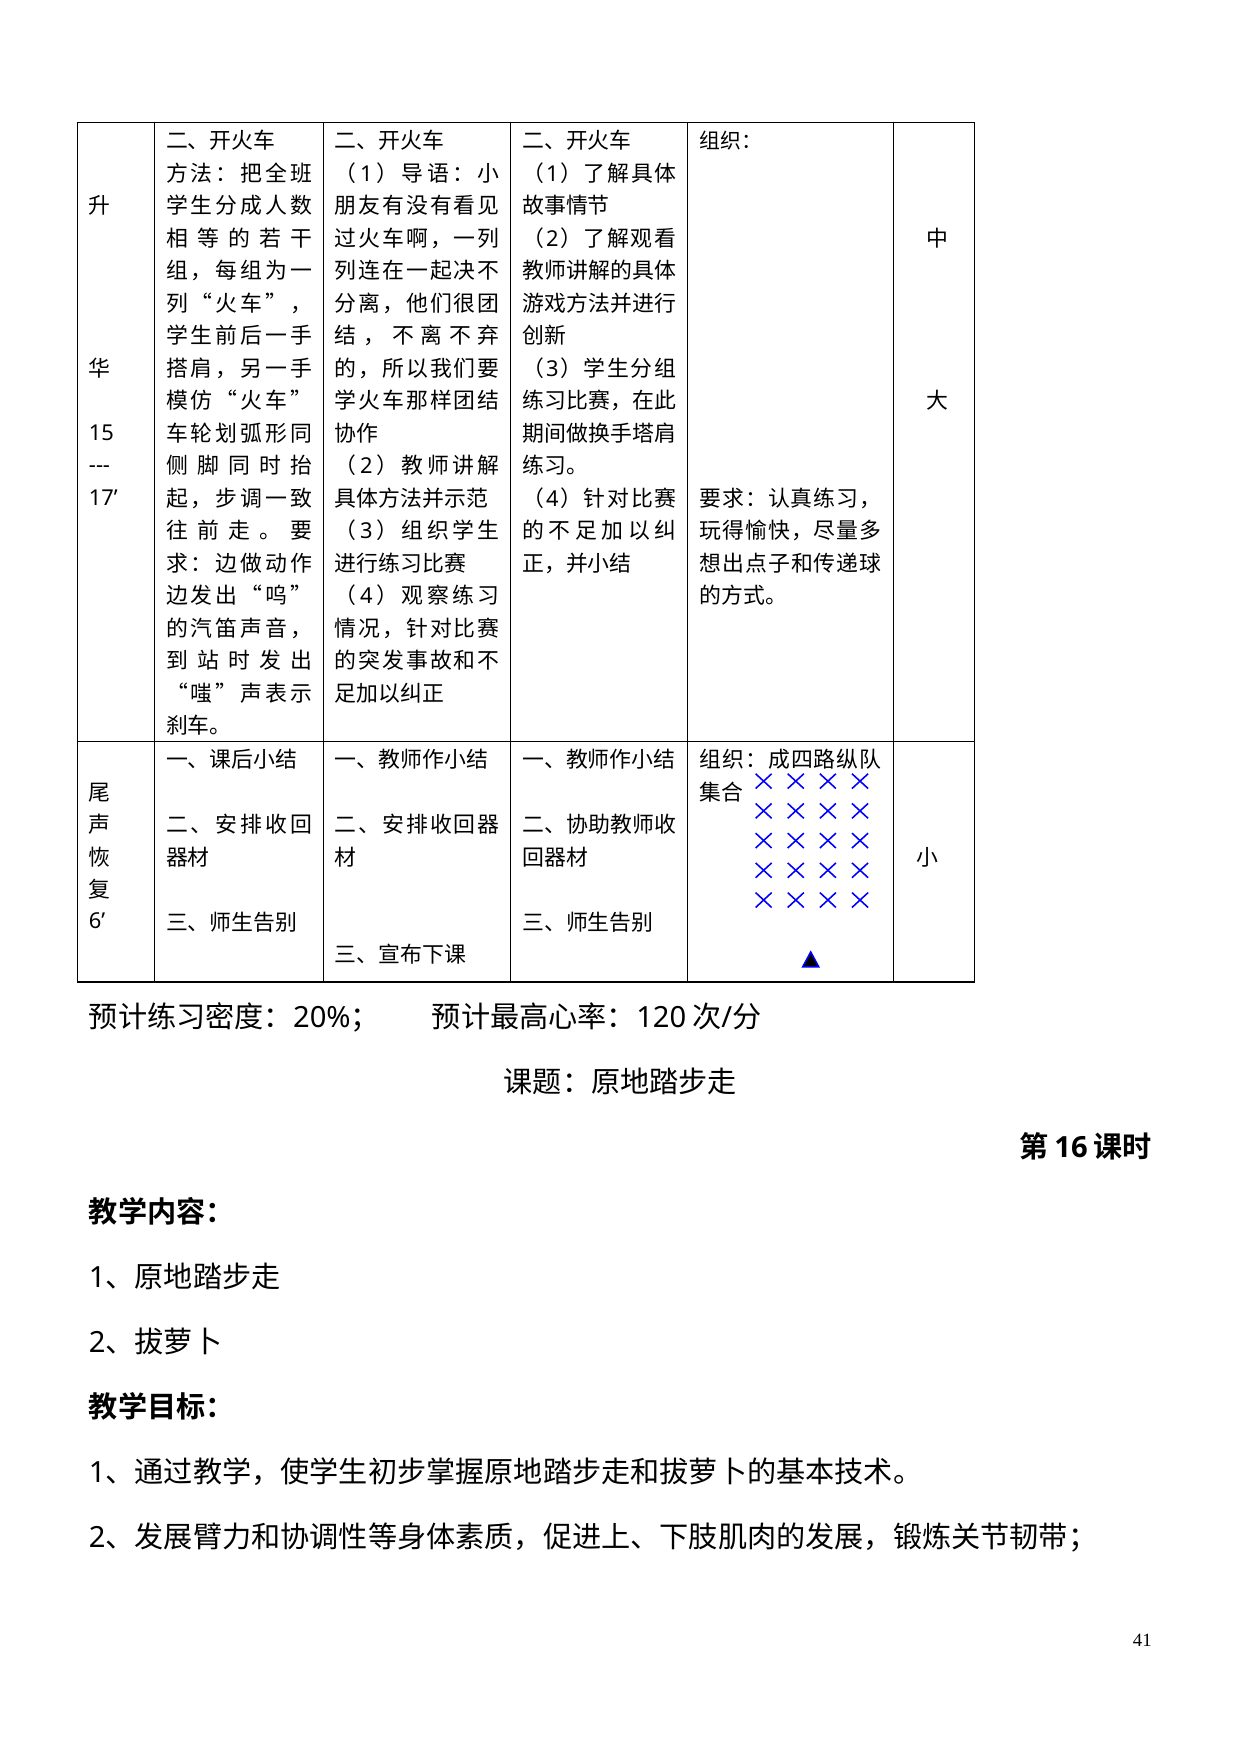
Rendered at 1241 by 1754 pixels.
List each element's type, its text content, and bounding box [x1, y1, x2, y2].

table_cell 小 [894, 742, 974, 981]
table_cell 二、开火车 （1）导语：小朋友有没有看见过火车啊，一列列连在一起决不分离，他们很团结，不离不弃的，所以我们要学火车那样团结协作 （2）教师讲解具体方法并示范 （3）组织学生进行练习比赛 （4）观察练习情况，针对比赛的突发事故和不足加以纠正 [324, 123, 510, 741]
text 课题：原地踏步走 [89, 1047, 1152, 1112]
table_cell 组织：成四路纵队集合 [688, 742, 893, 981]
text 教学目标： [89, 1372, 1152, 1437]
text 2、拔萝卜 [89, 1307, 1152, 1372]
table_cell 一、课后小结 二、安排收回器材 三、师生告别 [155, 742, 323, 981]
text 2、发展臂力和协调性等身体素质，促进上、下肢肌肉的发展，锻炼关节韧带； [89, 1502, 1152, 1567]
table_cell 中 大 [894, 123, 974, 741]
text 第16课时 [89, 1112, 1152, 1177]
text 1、通过教学，使学生初步掌握原地踏步走和拔萝卜的基本技术。 [89, 1437, 1152, 1502]
table_cell 一、教师作小结 二、安排收回器材 三、宣布下课 [324, 742, 510, 981]
table_cell 组织： 要求：认真练习，玩得愉快，尽量多想出点子和传递球的方式。 [688, 123, 893, 741]
table_cell 二、开火车 方法：把全班学生分成人数相等的若干组，每组为一列“火车”，学生前后一手搭肩，另一手模仿“火车”车轮划弧形同侧脚同时抬起，步调一致往前走。要求：边做动作边发出“呜”的汽笛声音，到站时发出“嗤”声表示刹车。 [155, 123, 323, 741]
table_cell 二、开火车 （1）了解具体故事情节 （2）了解观看教师讲解的具体游戏方法并进行创新 （3）学生分组练习比赛，在此期间做换手塔肩练习。 （4）针对比赛的不足加以纠正，并小结 [511, 123, 687, 741]
table_cell 升 华 15 --- 17’ [78, 123, 154, 741]
text 1、原地踏步走 [89, 1242, 1152, 1307]
text 预计练习密度：20%； 预计最高心率：120次/分 [89, 982, 1152, 1047]
text 教学内容： [89, 1177, 1152, 1242]
table_cell 一、教师作小结 二、协助教师收回器材 三、师生告别 [511, 742, 687, 981]
table_cell 尾 声 恢 复 6’ [78, 742, 154, 981]
